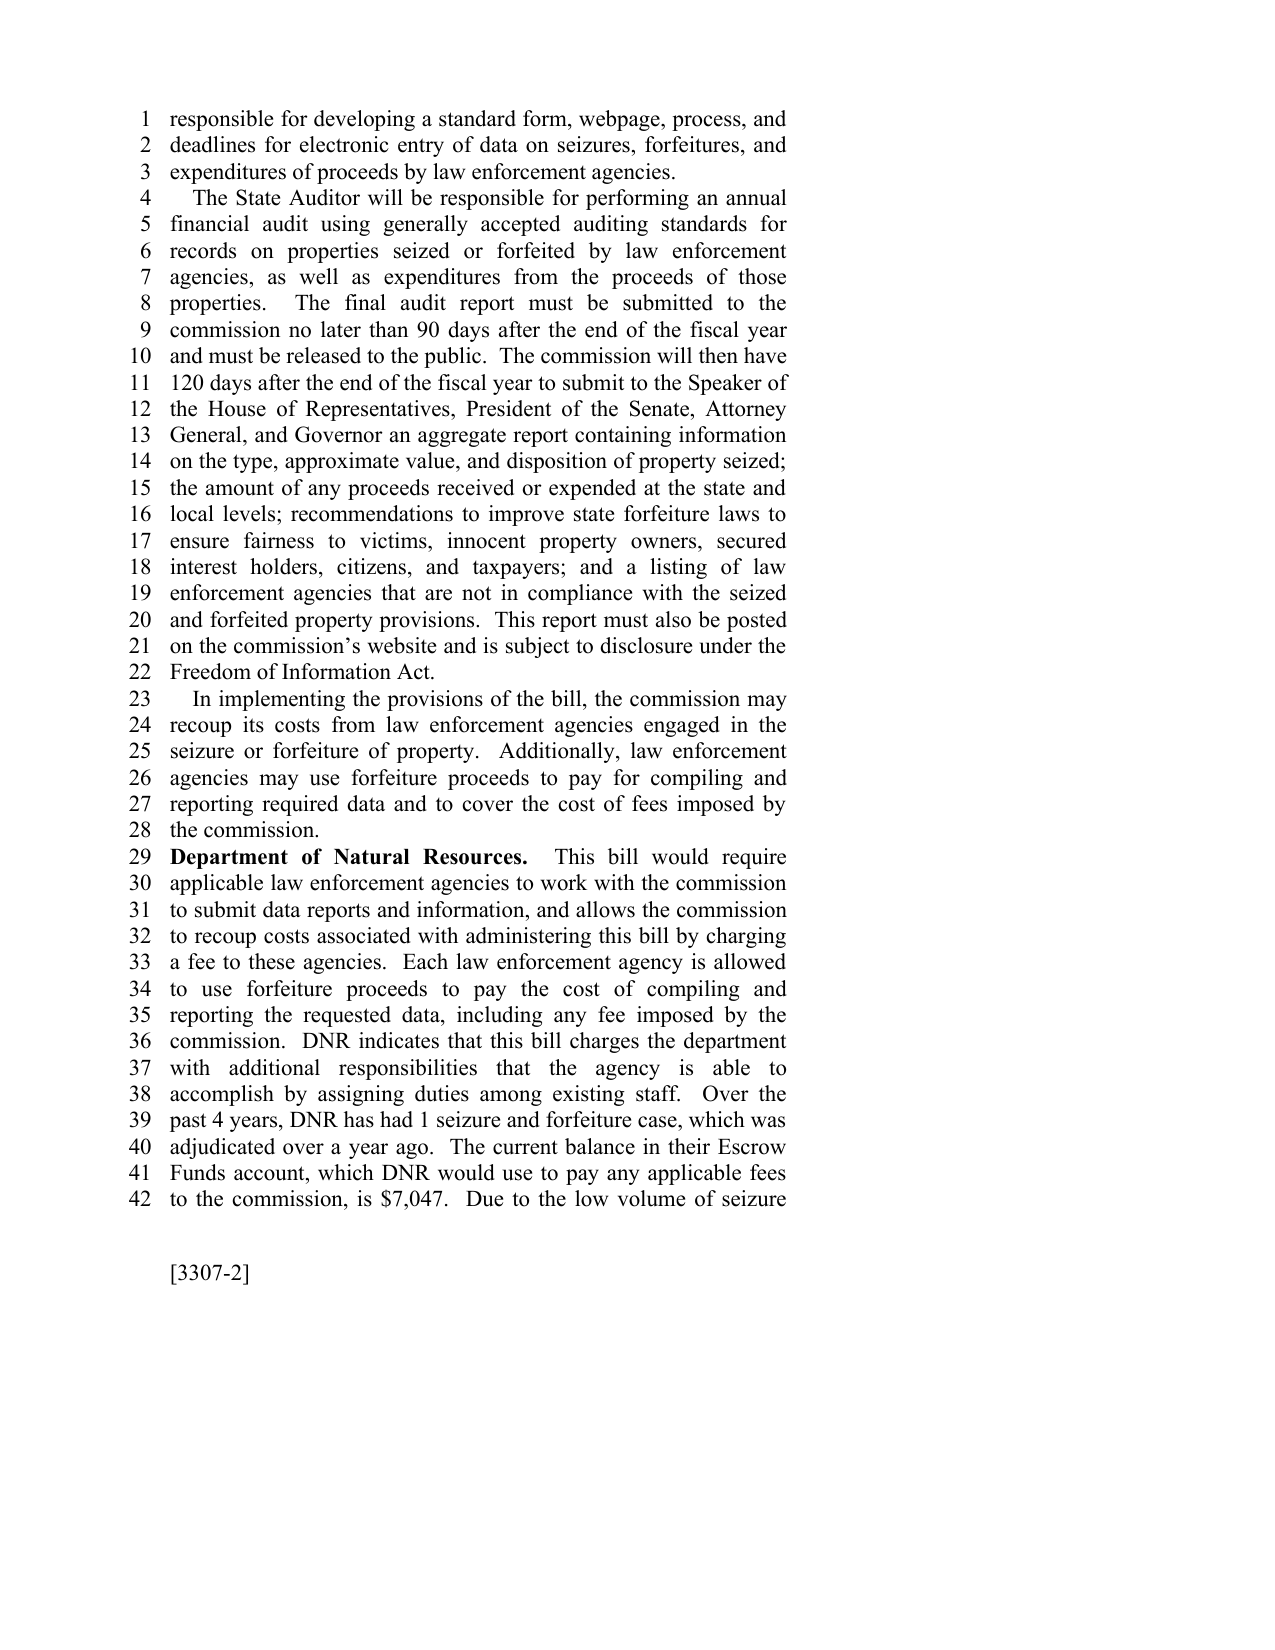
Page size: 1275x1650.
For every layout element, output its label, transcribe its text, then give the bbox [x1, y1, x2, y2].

text In implementing the provisions of the bill, the commission may recoup its costs from law enforcement agencies engaged in the seizure or forfeiture of property. Additionally, law enforcement agencies may use forfeiture proceeds to pay for compiling and reporting required data and to cover the cost of fees imposed by the commission. [169, 685, 787, 843]
text The State Auditor will be responsible for performing an annual financial audit using generally accepted auditing standards for records on properties seized or forfeited by law enforcement agencies, as well as expenditures from the proceeds of those properties. The final audit report must be submitted to the commission no later than 90 days after the end of the fiscal year and must be released to the public. The commission will then have 120 days after the end of the fiscal year to submit to the Speaker of the House of Representatives, President of the Senate, Attorney General, and Governor an aggregate report containing information on the type, approximate value, and disposition of property seized; the amount of any proceeds received or expended at the state and local levels; recommendations to improve state forfeiture laws to ensure fairness to victims, innocent property owners, secured interest holders, citizens, and taxpayers; and a listing of law enforcement agencies that are not in compliance with the seized and forfeited property provisions. This report must also be posted on the commission’s website and is subject to disclosure under the Freedom of Information Act. [169, 184, 787, 685]
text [169, 843, 787, 1212]
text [169, 105, 787, 184]
